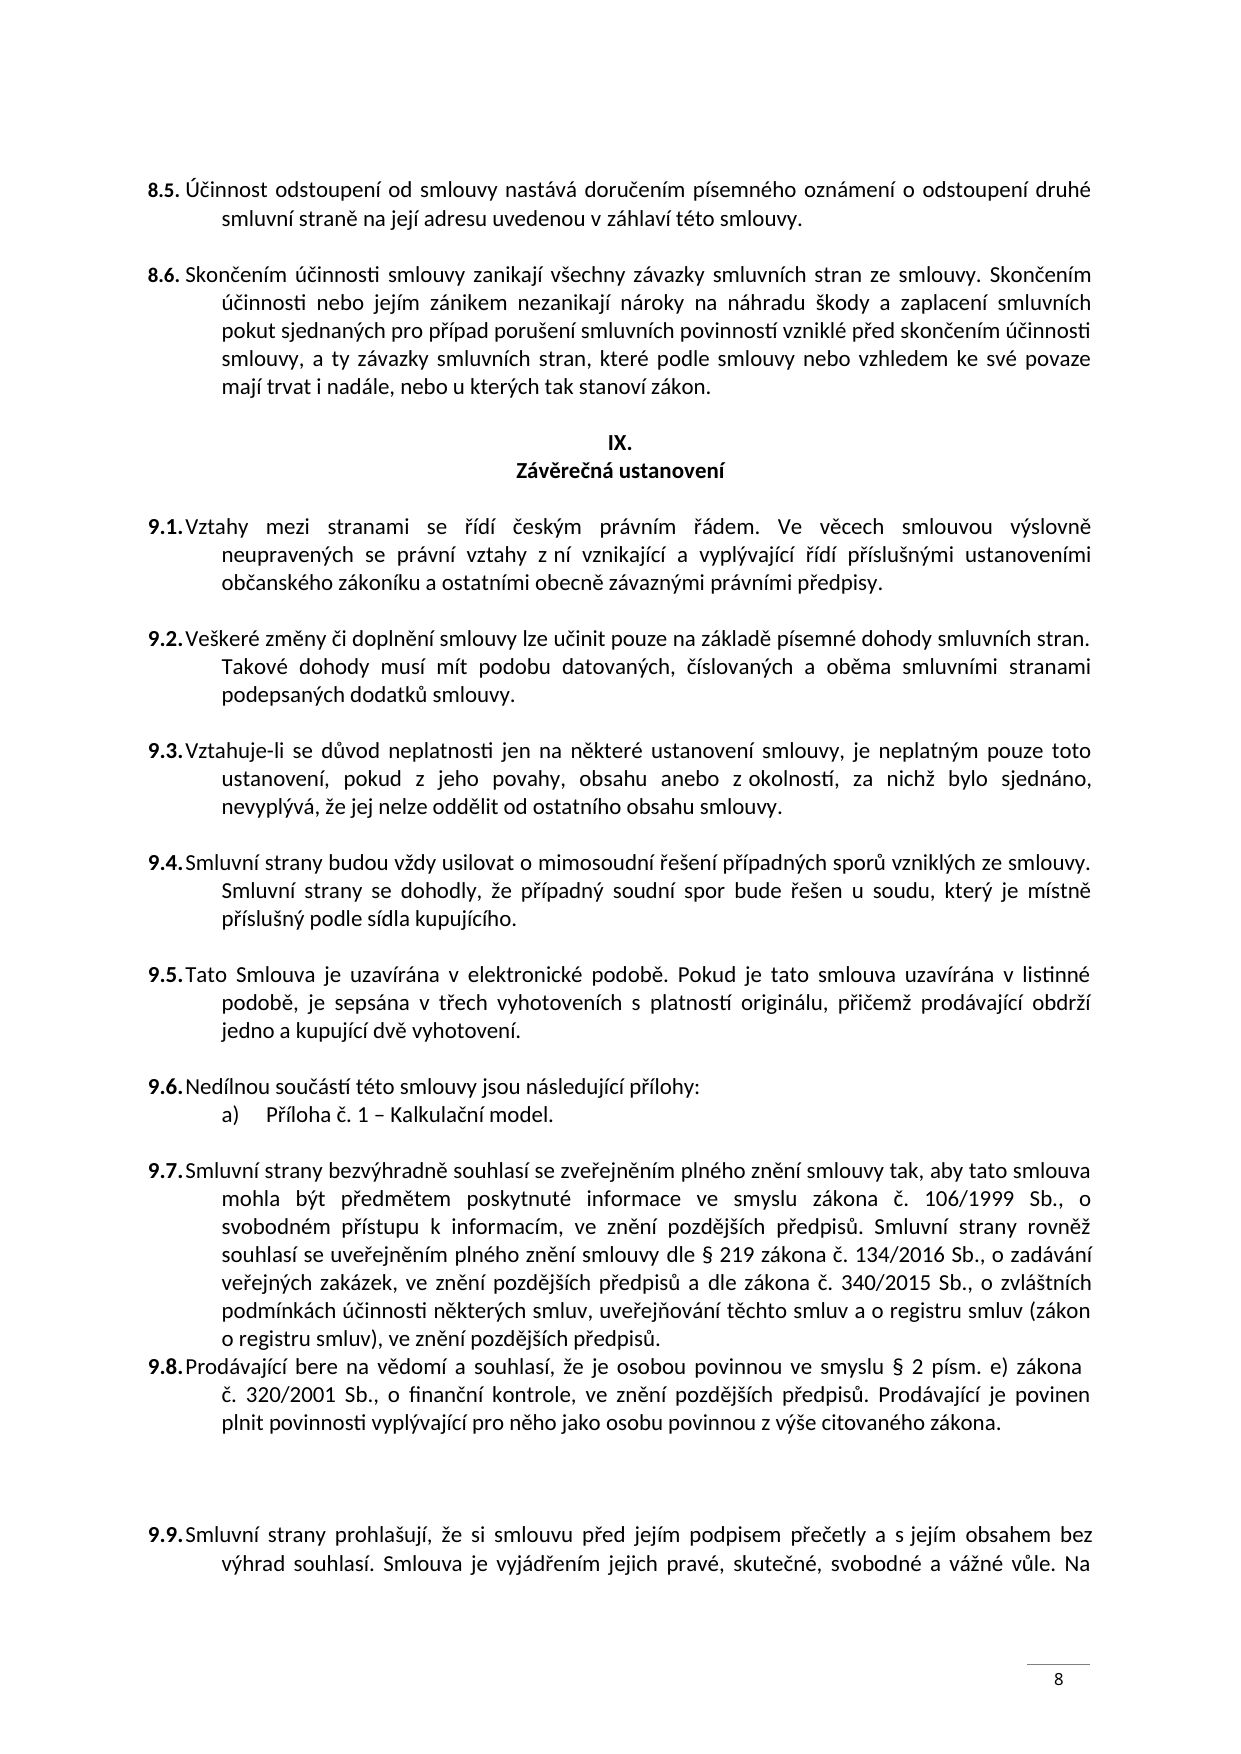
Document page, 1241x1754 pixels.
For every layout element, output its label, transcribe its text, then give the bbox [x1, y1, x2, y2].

list Prodávající bere na vědomí a souhlasí, že je osobou povinnou ve smyslu § 2 písm. e) zákona č. 320/2001 Sb., o finanční kontrole, ve znění pozdějších předpisů. Prodávající je povinen plnit povinnosti vyplývající pro něho jako osobu povinnou z výše citovaného zákona. [148, 1352, 1093, 1437]
list Účinnost odstoupení od smlouvy nastává doručením písemného oznámení o odstoupení druhé smluvní straně na její adresu uvedenou v záhlaví této smlouvy. [148, 176, 1093, 232]
text IX. [148, 428, 1093, 456]
list Příloha č. 1 – Kalkulační model. [221, 1100, 1093, 1128]
list Smluvní strany budou vždy usilovat o mimosoudní řešení případných sporů vzniklých ze smlouvy. Smluvní strany se dohodly, že případný soudní spor bude řešen u soudu, který je místně příslušný podle sídla kupujícího. [148, 848, 1093, 932]
list Vztahuje-li se důvod neplatnosti jen na některé ustanovení smlouvy, je neplatným pouze toto ustanovení, pokud z jeho povahy, obsahu anebo z okolností, za nichž bylo sjednáno, nevyplývá, že jej nelze oddělit od ostatního obsahu smlouvy. [148, 736, 1093, 820]
list Smluvní strany bezvýhradně souhlasí se zveřejněním plného znění smlouvy tak, aby tato smlouva mohla být předmětem poskytnuté informace ve smyslu zákona č. 106/1999 Sb., o svobodném přístupu k informacím, ve znění pozdějších předpisů. Smluvní strany rovněž souhlasí se uveřejněním plného znění smlouvy dle § 219 zákona č. 134/2016 Sb., o zadávání veřejných zakázek, ve znění pozdějších předpisů a dle zákona č. 340/2015 Sb., o zvláštních podmínkách účinnosti některých smluv, uveřejňování těchto smluv a o registru smluv (zákon o registru smluv), ve znění pozdějších předpisů. [148, 1156, 1093, 1352]
list Vztahy mezi stranami se řídí českým právním řádem. Ve věcech smlouvou výslovně neupravených se právní vztahy z ní vznikající a vyplývající řídí příslušnými ustanoveními občanského zákoníku a ostatními obecně závaznými právními předpisy. [148, 512, 1093, 596]
list Nedílnou součástí této smlouvy jsou následující přílohy: [148, 1072, 1093, 1100]
list Veškeré změny či doplnění smlouvy lze učinit pouze na základě písemné dohody smluvních stran. Takové dohody musí mít podobu datovaných, číslovaných a oběma smluvními stranami podepsaných dodatků smlouvy. [148, 624, 1093, 708]
text Závěrečná ustanovení [148, 456, 1093, 484]
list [148, 1521, 1093, 1577]
list Tato Smlouva je uzavírána v elektronické podobě. Pokud je tato smlouva uzavírána v listinné podobě, je sepsána v třech vyhotoveních s platností originálu, přičemž prodávající obdrží jedno a kupující dvě vyhotovení. [148, 960, 1093, 1044]
list Skončením účinnosti smlouvy zanikají všechny závazky smluvních stran ze smlouvy. Skončením účinnosti nebo jejím zánikem nezanikají nároky na náhradu škody a zaplacení smluvních pokut sjednaných pro případ porušení smluvních povinností vzniklé před skončením účinnosti smlouvy, a ty závazky smluvních stran, které podle smlouvy nebo vzhledem ke své povaze mají trvat i nadále, nebo u kterých tak stanoví zákon. [148, 260, 1093, 400]
